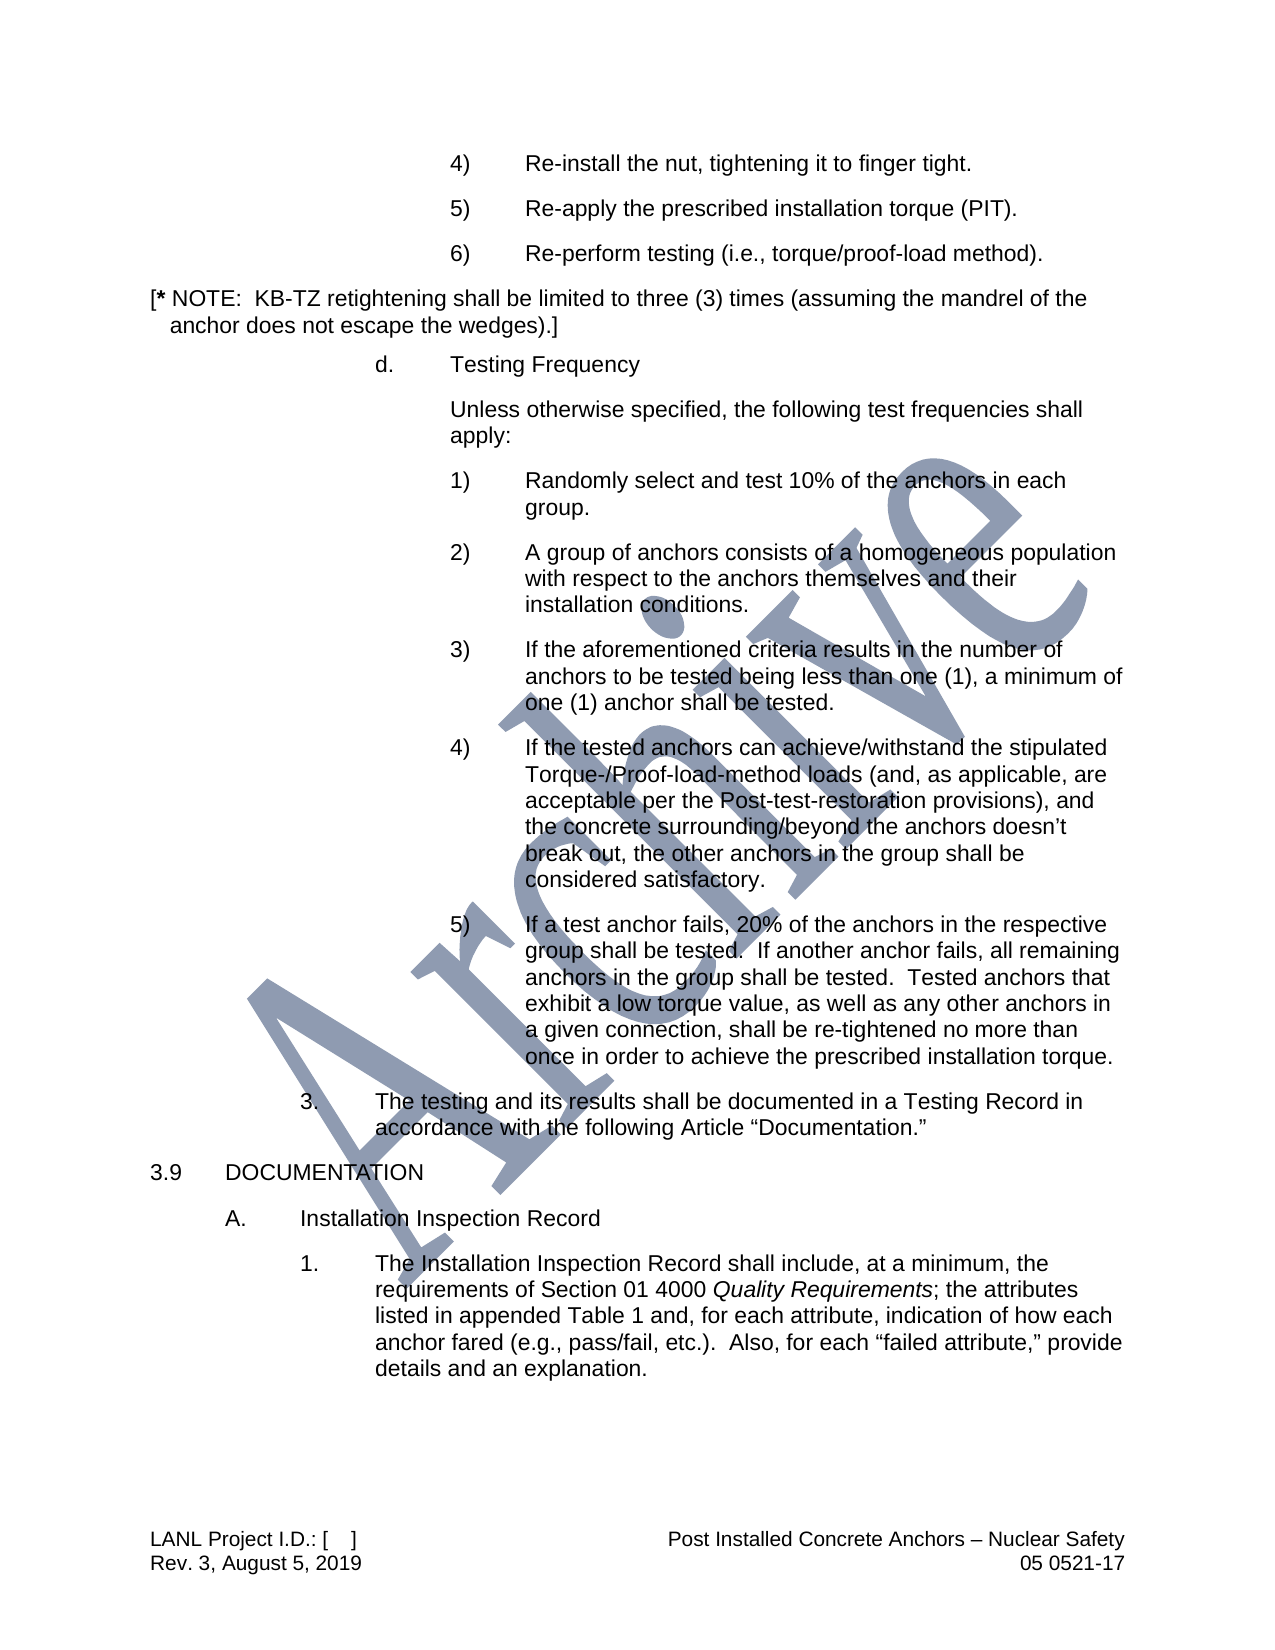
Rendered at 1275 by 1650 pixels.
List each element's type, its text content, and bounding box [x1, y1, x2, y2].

list If a test anchor fails, 20% of the anchors in the respective group shall be tested. If another anchor fails, all remaining anchors in the group shall be tested. Tested anchors that exhibit a low torque value, as well as any other anchors in a given connection, shall be re-tightened no more than once in order to achieve the prescribed installation torque. [450, 911, 1125, 1069]
text Unless otherwise specified, the following test frequencies shall apply: [450, 396, 1125, 448]
list A group of anchors consists of a homogeneous population with respect to the anchors themselves and their installation conditions. [450, 538, 1125, 618]
subtitle Re-install the nut, tightening it to finger tight. [450, 150, 1125, 176]
subtitle 3.9 DOCUMENTATION [150, 1159, 1125, 1186]
list If the aforementioned criteria results in the number of anchors to be tested being less than one (1), a minimum of one (1) anchor shall be tested. [450, 636, 1125, 715]
list The testing and its results shall be documented in a Testing Record in accordance with the following Article “Documentation.” [300, 1088, 1125, 1141]
list The Installation Inspection Record shall include, at a minimum, the requirements of Section 01 4000 Quality Requirements; the attributes listed in appended Table 1 and, for each attribute, indication of how each anchor fared (e.g., pass/fail, etc.). Also, for each “failed attribute,” provide details and an explanation. [300, 1249, 1125, 1381]
list Randomly select and test 10% of the anchors in each group. [450, 467, 1125, 520]
list If the tested anchors can achieve/withstand the stipulated Torque-/Proof-load-method loads (and, as applicable, are acceptable per the Post-test-restoration provisions), and the concrete surrounding/beyond the anchors doesn’t break out, the other anchors in the group shall be considered satisfactory. [450, 734, 1125, 892]
subtitle Installation Inspection Record [225, 1204, 1125, 1231]
subtitle Re-apply the prescribed installation torque (PIT). [450, 195, 1125, 221]
list Testing Frequency [375, 351, 1125, 377]
text [* NOTE: KB-TZ retightening shall be limited to three (3) times (assuming the mandrel of the anchor does not escape the wedges).] [150, 285, 1125, 338]
subtitle Re-perform testing (i.e., torque/proof-load method). [450, 240, 1125, 267]
